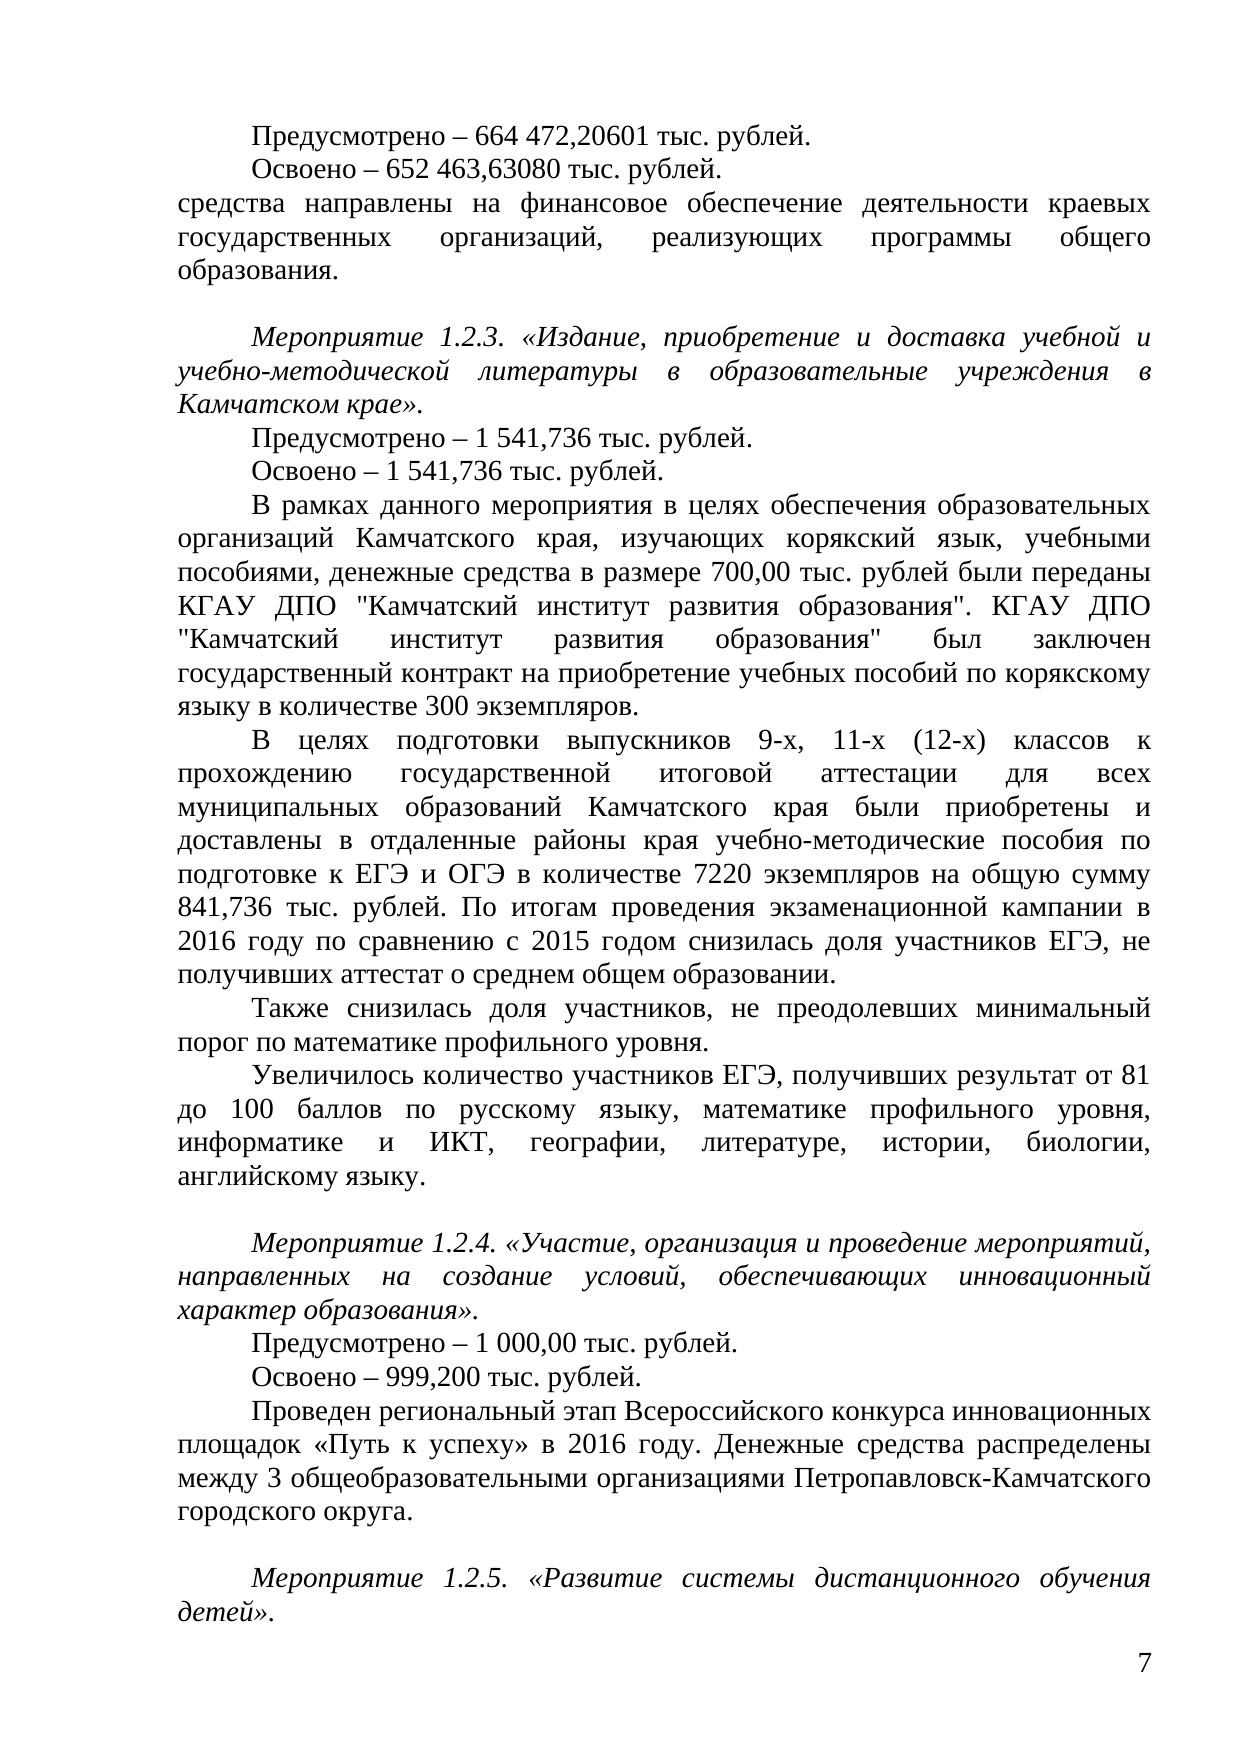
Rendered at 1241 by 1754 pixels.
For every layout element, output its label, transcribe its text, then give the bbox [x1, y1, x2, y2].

text Предусмотрено – 664 472,20601 тыс. рублей. [177, 118, 1152, 152]
text средства направлены на финансовое обеспечение деятельности краевых государственных организаций, реализующих программы общего образования. [177, 185, 1152, 286]
text Предусмотрено – 1 541,736 тыс. рублей. [177, 420, 1152, 453]
text Освоено – 1 541,736 тыс. рублей. [177, 453, 1152, 487]
text Проведен региональный этап Всероссийского конкурса инновационных площадок «Путь к успеху» в 2016 году. Денежные средства распределены между 3 общеобразовательными организациями Петропавловск-Камчатского городского округа. [177, 1393, 1152, 1527]
text Увеличилось количество участников ЕГЭ, получивших результат от 81 до 100 баллов по русскому языку, математике профильного уровня, информатике и ИКТ, географии, литературе, истории, биологии, английскому языку. [177, 1057, 1152, 1191]
text Мероприятие 1.2.3. «Издание, приобретение и доставка учебной и учебно-методической литературы в образовательные учреждения в Камчатском крае». [177, 319, 1152, 420]
text В рамках данного мероприятия в целях обеспечения образовательных организаций Камчатского края, изучающих корякский язык, учебными пособиями, денежные средства в размере 700,00 тыс. рублей были переданы КГАУ ДПО "Камчатский институт развития образования". КГАУ ДПО "Камчатский институт развития образования" был заключен государственный контракт на приобретение учебных пособий по корякскому языку в количестве 300 экземпляров. [177, 487, 1152, 722]
text Мероприятие 1.2.5. «Развитие системы дистанционного обучения детей». [177, 1560, 1152, 1627]
text Освоено – 652 463,63080 тыс. рублей. [177, 152, 1152, 185]
text Предусмотрено – 1 000,00 тыс. рублей. [177, 1326, 1152, 1359]
text В целях подготовки выпускников 9-х, 11-х (12-х) классов к прохождению государственной итоговой аттестации для всех муниципальных образований Камчатского края были приобретены и доставлены в отдаленные районы края учебно-методические пособия по подготовке к ЕГЭ и ОГЭ в количестве 7220 экземпляров на общую сумму 841,736 тыс. рублей. По итогам проведения экзаменационной кампании в 2016 году по сравнению с 2015 годом снизилась доля участников ЕГЭ, не получивших аттестат о среднем общем образовании. [177, 722, 1152, 990]
text Мероприятие 1.2.4. «Участие, организация и проведение мероприятий, направленных на создание условий, обеспечивающих инновационный характер образования». [177, 1225, 1152, 1326]
text Освоено – 999,200 тыс. рублей. [177, 1359, 1152, 1393]
text Также снизилась доля участников, не преодолевших минимальный порог по математике профильного уровня. [177, 990, 1152, 1057]
